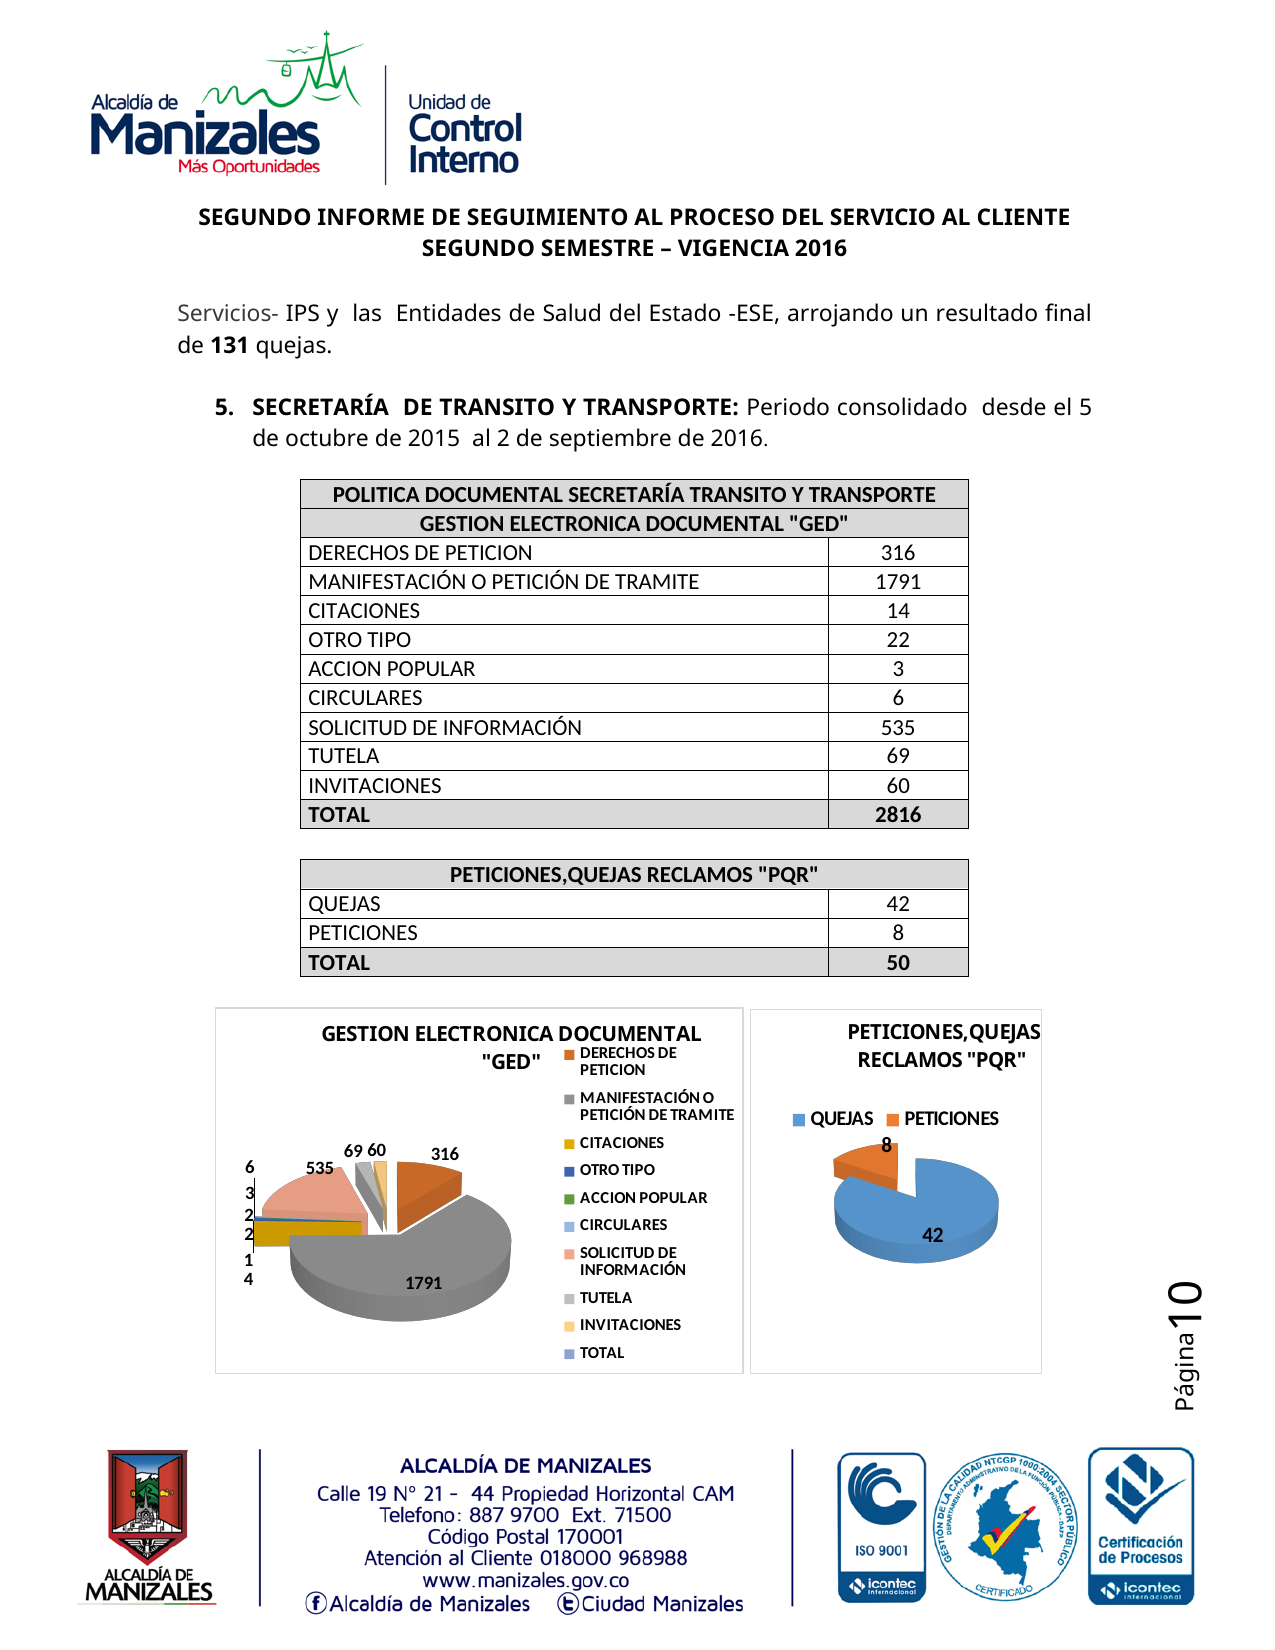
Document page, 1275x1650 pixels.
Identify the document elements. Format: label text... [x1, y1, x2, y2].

table_cell DERECHOS DE PETICION [301, 538, 828, 566]
table_cell CITACIONES [301, 596, 828, 624]
table_cell 22 [829, 625, 968, 653]
table_cell 69 [829, 742, 968, 770]
table_cell 316 [829, 538, 968, 566]
table_cell 6 [829, 684, 968, 712]
table_cell TUTELA [301, 742, 828, 770]
picture [0, 0, 1275, 1650]
table_cell 42 [829, 890, 968, 917]
table_cell PETICIONES [301, 919, 828, 947]
table_cell SOLICITUD DE INFORMACIÓN [301, 713, 828, 741]
table_cell OTRO TIPO [301, 625, 828, 653]
table_header PETICIONES,QUEJAS RECLAMOS "PQR" [301, 860, 968, 888]
table_cell 50 [829, 948, 968, 976]
table_cell TOTAL [301, 948, 828, 976]
table_cell QUEJAS [301, 890, 828, 917]
table_cell GESTION ELECTRONICA DOCUMENTAL "GED" [301, 509, 968, 537]
table_cell 535 [829, 713, 968, 741]
table_cell 2816 [829, 800, 968, 828]
list SECRETARÍA DE TRANSITO Y TRANSPORTE: Periodo consolidado desde el 5 de octubre de 2015 al 2 de septiembre de 2016. [214, 391, 1092, 453]
table_cell ACCION POPULAR [301, 655, 828, 682]
table_cell 1791 [829, 567, 968, 595]
table_cell 14 [829, 596, 968, 624]
table_cell 3 [829, 655, 968, 682]
table_cell MANIFESTACIÓN O PETICIÓN DE TRAMITE [301, 567, 828, 595]
table_cell TOTAL [301, 800, 828, 828]
table_header POLITICA DOCUMENTAL SECRETARÍA TRANSITO Y TRANSPORTE [301, 480, 968, 508]
table_cell 8 [829, 919, 968, 947]
table_cell INVITACIONES [301, 771, 828, 799]
table_cell 60 [829, 771, 968, 799]
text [177, 297, 1092, 360]
table_cell CIRCULARES [301, 684, 828, 712]
